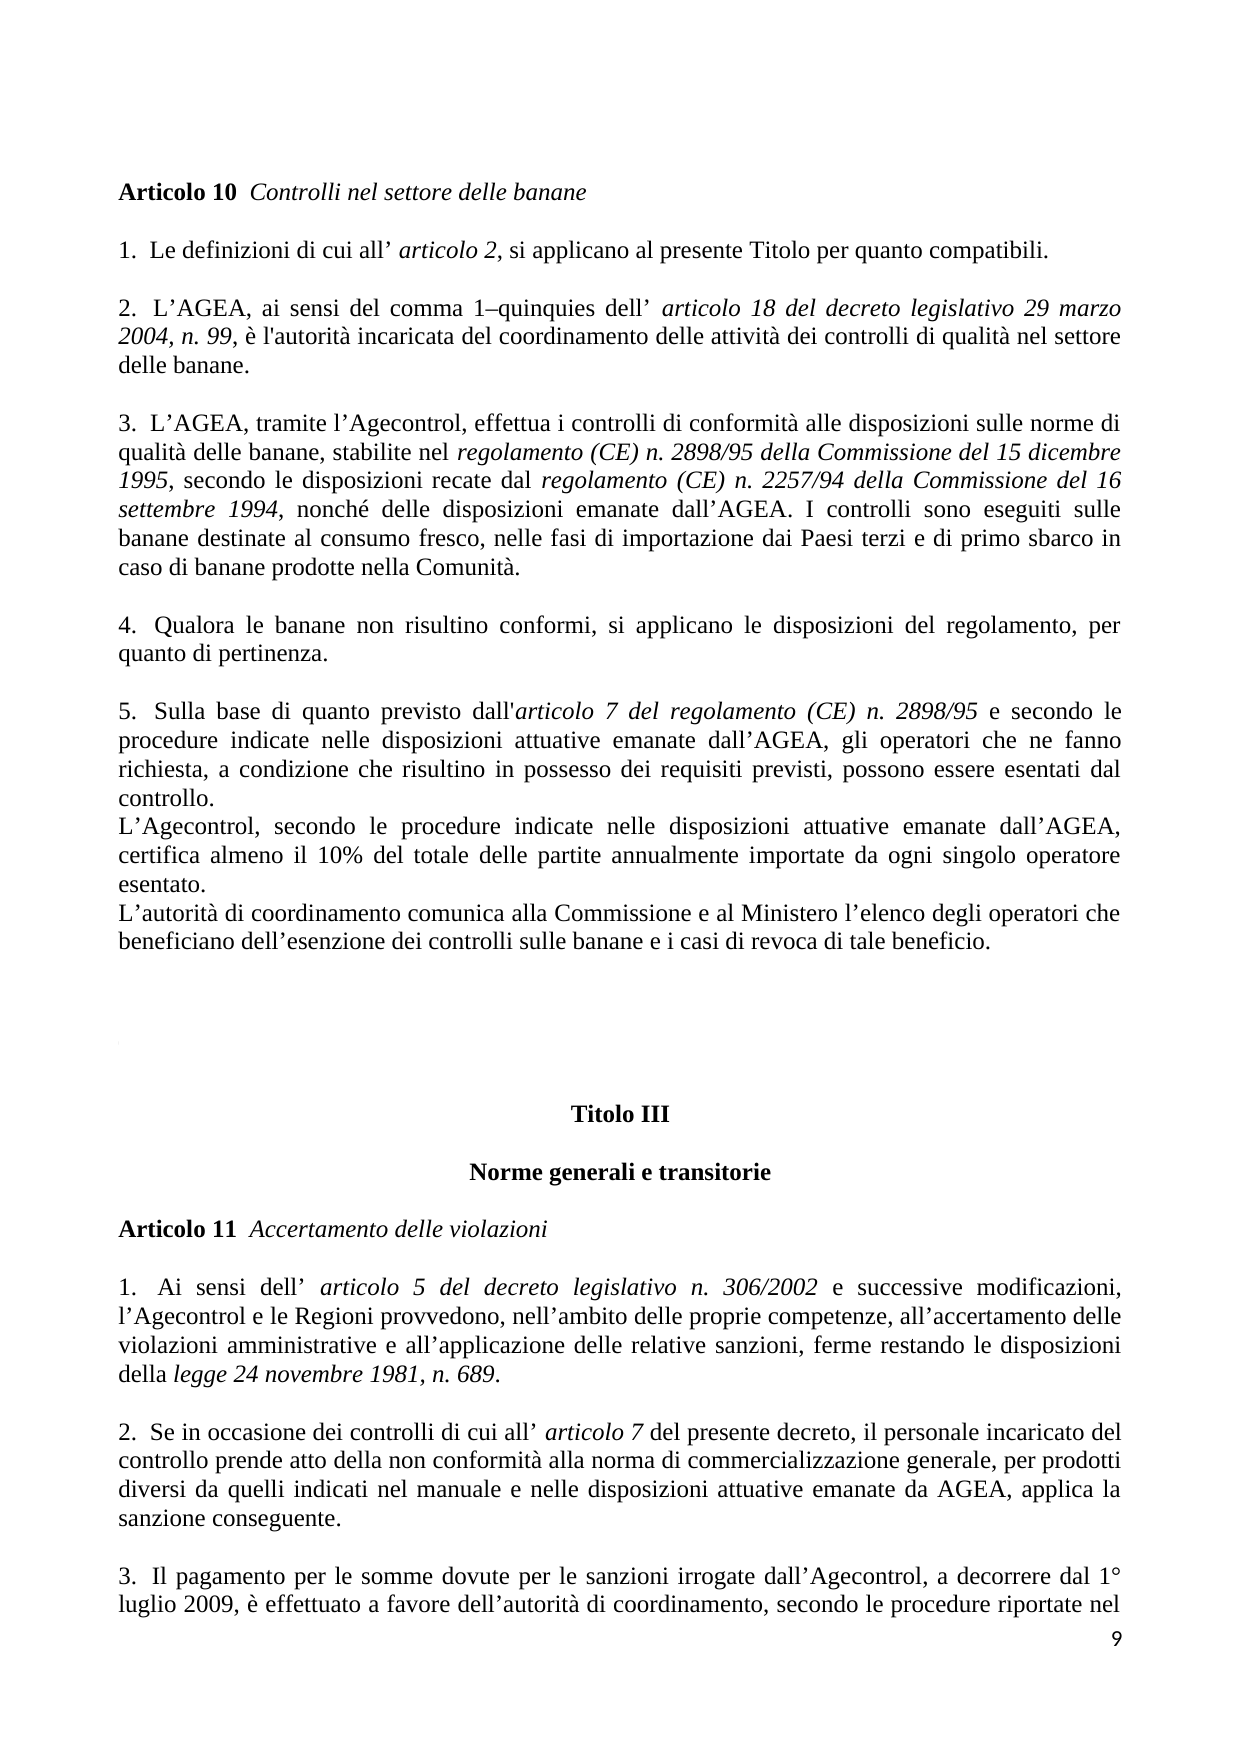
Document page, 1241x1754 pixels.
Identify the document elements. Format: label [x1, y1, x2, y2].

table_header [118, 148, 1122, 1618]
